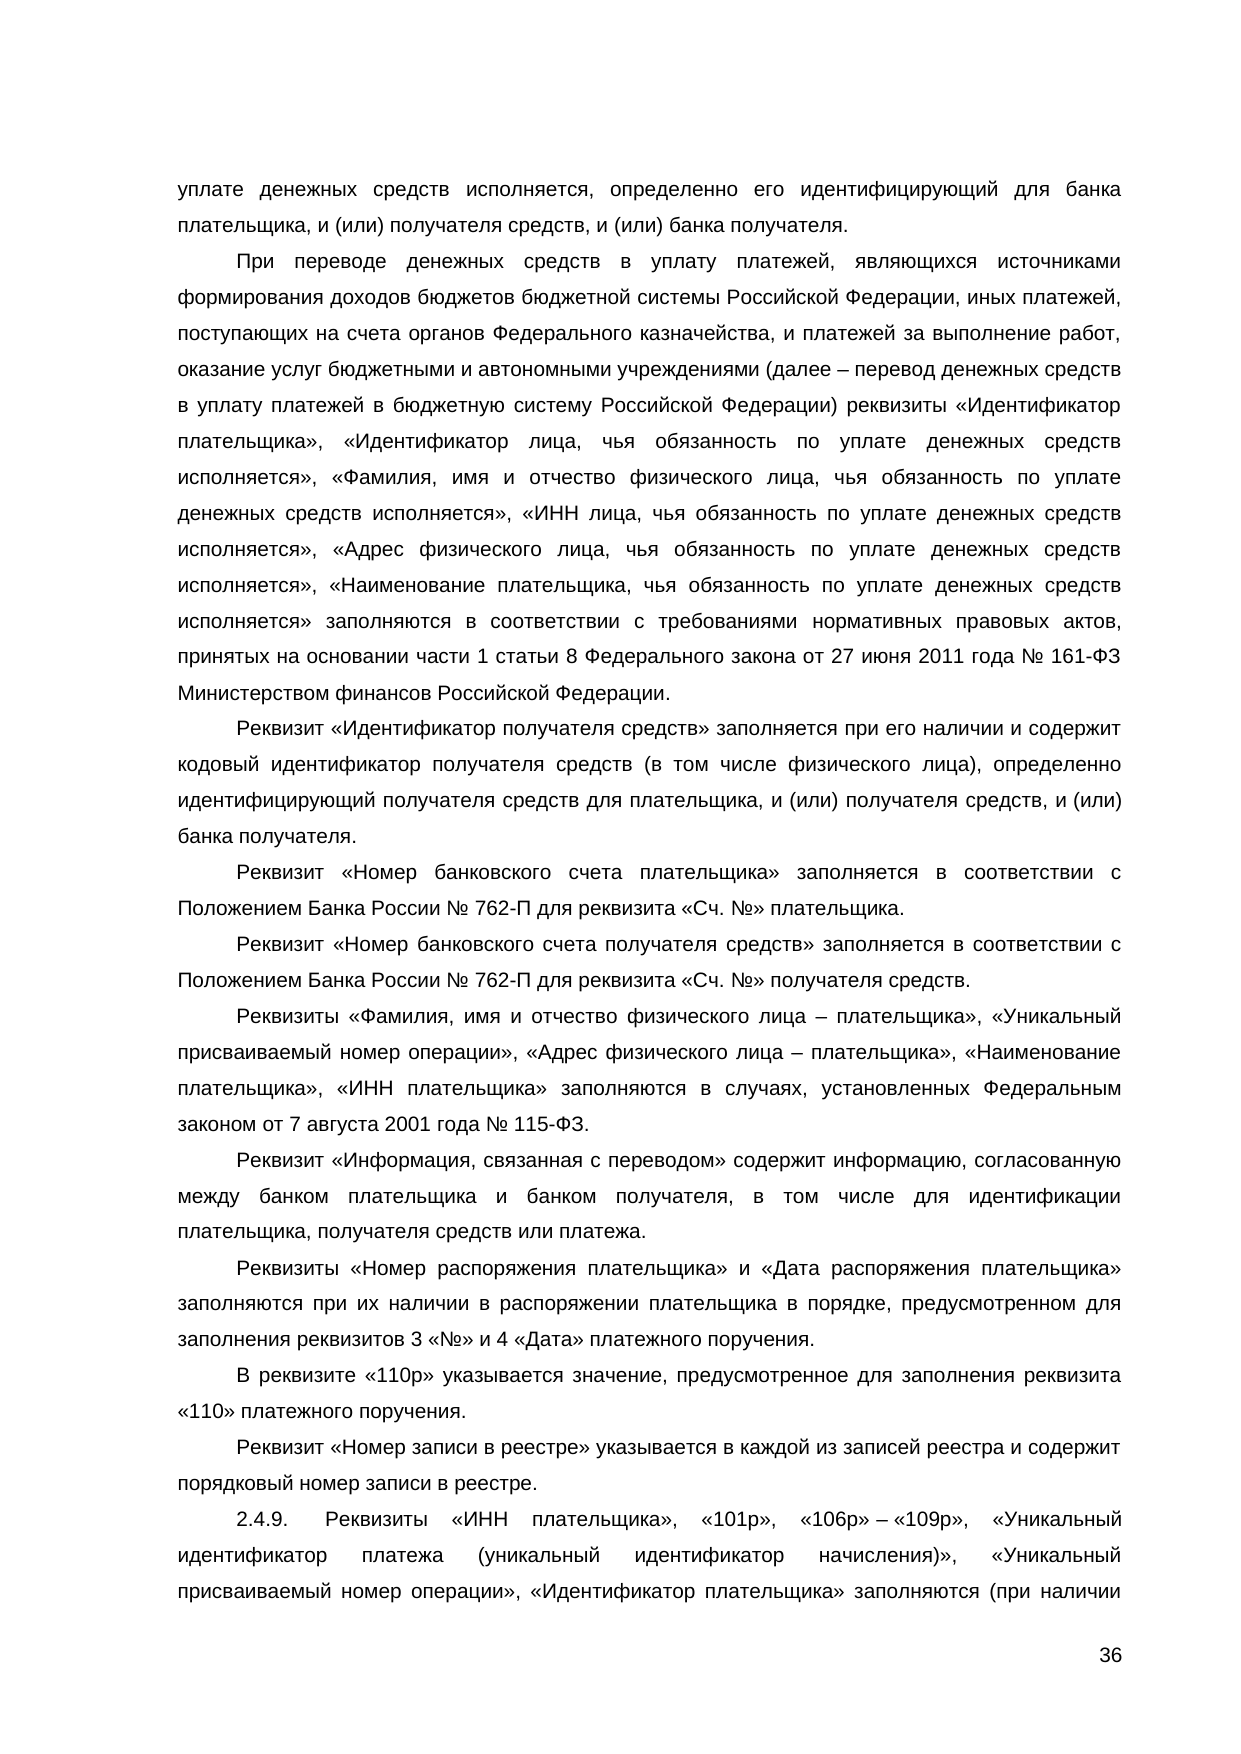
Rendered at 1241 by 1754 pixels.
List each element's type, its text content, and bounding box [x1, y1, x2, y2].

list При переводе денежных средств в уплату платежей, являющихся источниками формирования доходов бюджетов бюджетной системы Российской Федерации, иных платежей, поступающих на счета органов Федерального казначейства, и платежей за выполнение работ, оказание услуг бюджетными и автономными учреждениями (далее – перевод денежных средств в уплату платежей в бюджетную систему Российской Федерации) реквизиты «Идентификатор плательщика», «Идентификатор лица, чья обязанность по уплате денежных средств исполняется», «Фамилия, имя и отчество физического лица, чья обязанность по уплате денежных средств исполняется», «ИНН лица, чья обязанность по уплате денежных средств исполняется», «Адрес физического лица, чья обязанность по уплате денежных средств исполняется», «Наименование плательщика, чья обязанность по уплате денежных средств исполняется» заполняются в соответствии с требованиями нормативных правовых актов, принятых на основании части 1 статьи 8 Федерального закона от 27 июня 2011 года № 161-ФЗ Министерством финансов Российской Федерации. [177, 249, 1122, 704]
list В реквизите «110р» указывается значение, предусмотренное для заполнения реквизита «110» платежного поручения. [177, 1363, 1122, 1423]
list Реквизит «Идентификатор получателя средств» заполняется при его наличии и содержит кодовый идентификатор получателя средств (в том числе физического лица), определенно идентифицирующий получателя средств для плательщика, и (или) получателя средств, и (или) банка получателя. [177, 716, 1122, 848]
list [177, 1507, 1122, 1603]
list Реквизит «Информация, связанная с переводом» содержит информацию, согласованную между банком плательщика и банком получателя, в том числе для идентификации плательщика, получателя средств или платежа. [177, 1147, 1122, 1243]
list Реквизиты «Фамилия, имя и отчество физического лица – плательщика», «Уникальный присваиваемый номер операции», «Адрес физического лица – плательщика», «Наименование плательщика», «ИНН плательщика» заполняются в случаях, установленных Федеральным законом от 7 августа 2001 года № 115-ФЗ. [177, 1004, 1122, 1136]
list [177, 177, 1122, 237]
list Реквизиты «Номер распоряжения плательщика» и «Дата распоряжения плательщика» заполняются при их наличии в распоряжении плательщика в порядке, предусмотренном для заполнения реквизитов 3 «№» и 4 «Дата» платежного поручения. [177, 1255, 1122, 1351]
list Реквизит «Номер записи в реестре» указывается в каждой из записей реестра и содержит порядковый номер записи в реестре. [177, 1435, 1122, 1495]
list Реквизит «Номер банковского счета получателя средств» заполняется в соответствии с Положением Банка России № 762-П для реквизита «Сч. №» получателя средств. [177, 932, 1122, 992]
list Реквизит «Номер банковского счета плательщика» заполняется в соответствии с Положением Банка России № 762-П для реквизита «Сч. №» плательщика. [177, 860, 1122, 920]
